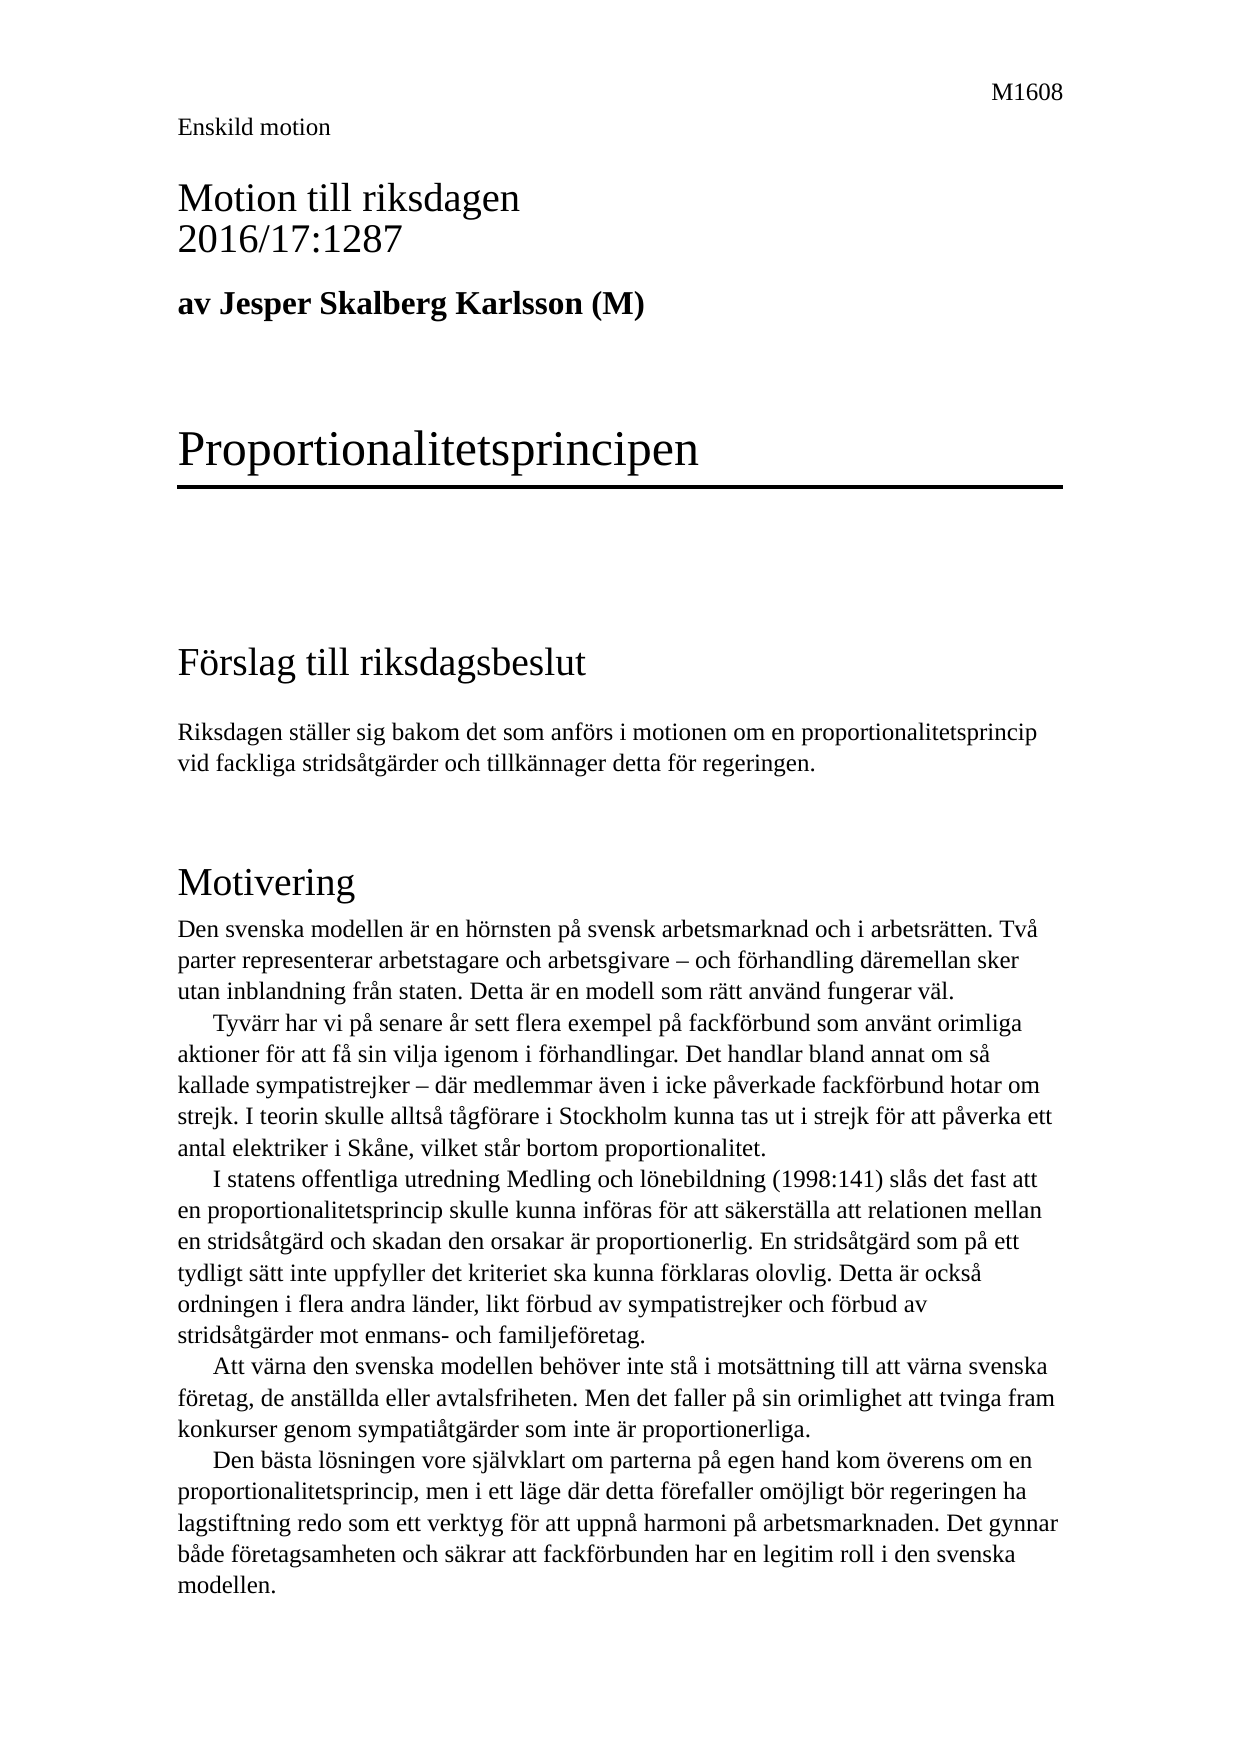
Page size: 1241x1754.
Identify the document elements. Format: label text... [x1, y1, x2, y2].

subtitle Motivering [177, 862, 1063, 903]
text Att värna den svenska modellen behöver inte stå i motsättning till att värna svenska företag, de anställda eller avtalsfriheten. Men det faller på sin orimlighet att tvinga fram konkurser genom sympatiåtgärder som inte är proportionerliga. [177, 1349, 1063, 1443]
text Den bästa lösningen vore självklart om parterna på egen hand kom överens om en proportionalitetsprincip, men i ett läge där detta förefaller omöjligt bör regeringen ha lagstiftning redo som ett verktyg för att uppnå harmoni på arbetsmarknaden. Det gynnar både företagsamheten och säkrar att fackförbunden har en legitim roll i den svenska modellen. [177, 1443, 1063, 1599]
text I statens offentliga utredning Medling och lönebildning (1998:141) slås det fast att en proportionalitetsprincip skulle kunna införas för att säkerställa att relationen mellan en stridsåtgärd och skadan den orsakar är proportionerlig. En stridsåtgärd som på ett tydligt sätt inte uppfyller det kriteriet ska kunna förklaras olovlig. Detta är också ordningen i flera andra länder, likt förbud av sympatistrejker och förbud av stridsåtgärder mot enmans- och familjeföretag. [177, 1161, 1063, 1349]
text Tyvärr har vi på senare år sett flera exempel på fackförbund som använt orimliga aktioner för att få sin vilja igenom i förhandlingar. Det handlar bland annat om så kallade sympatistrejker – där medlemmar även i icke påverkade fackförbund hotar om strejk. I teorin skulle alltså tågförare i Stockholm kunna tas ut i strejk för att påverka ett antal elektriker i Skåne, vilket står bortom proportionalitet. [177, 1005, 1063, 1161]
text Den svenska modellen är en hörnsten på svensk arbetsmarknad och i arbetsrätten. Två parter representerar arbetstagare och arbetsgivare – och förhandling däremellan sker utan inblandning från staten. Detta är en modell som rätt använd fungerar väl. [177, 911, 1063, 1005]
